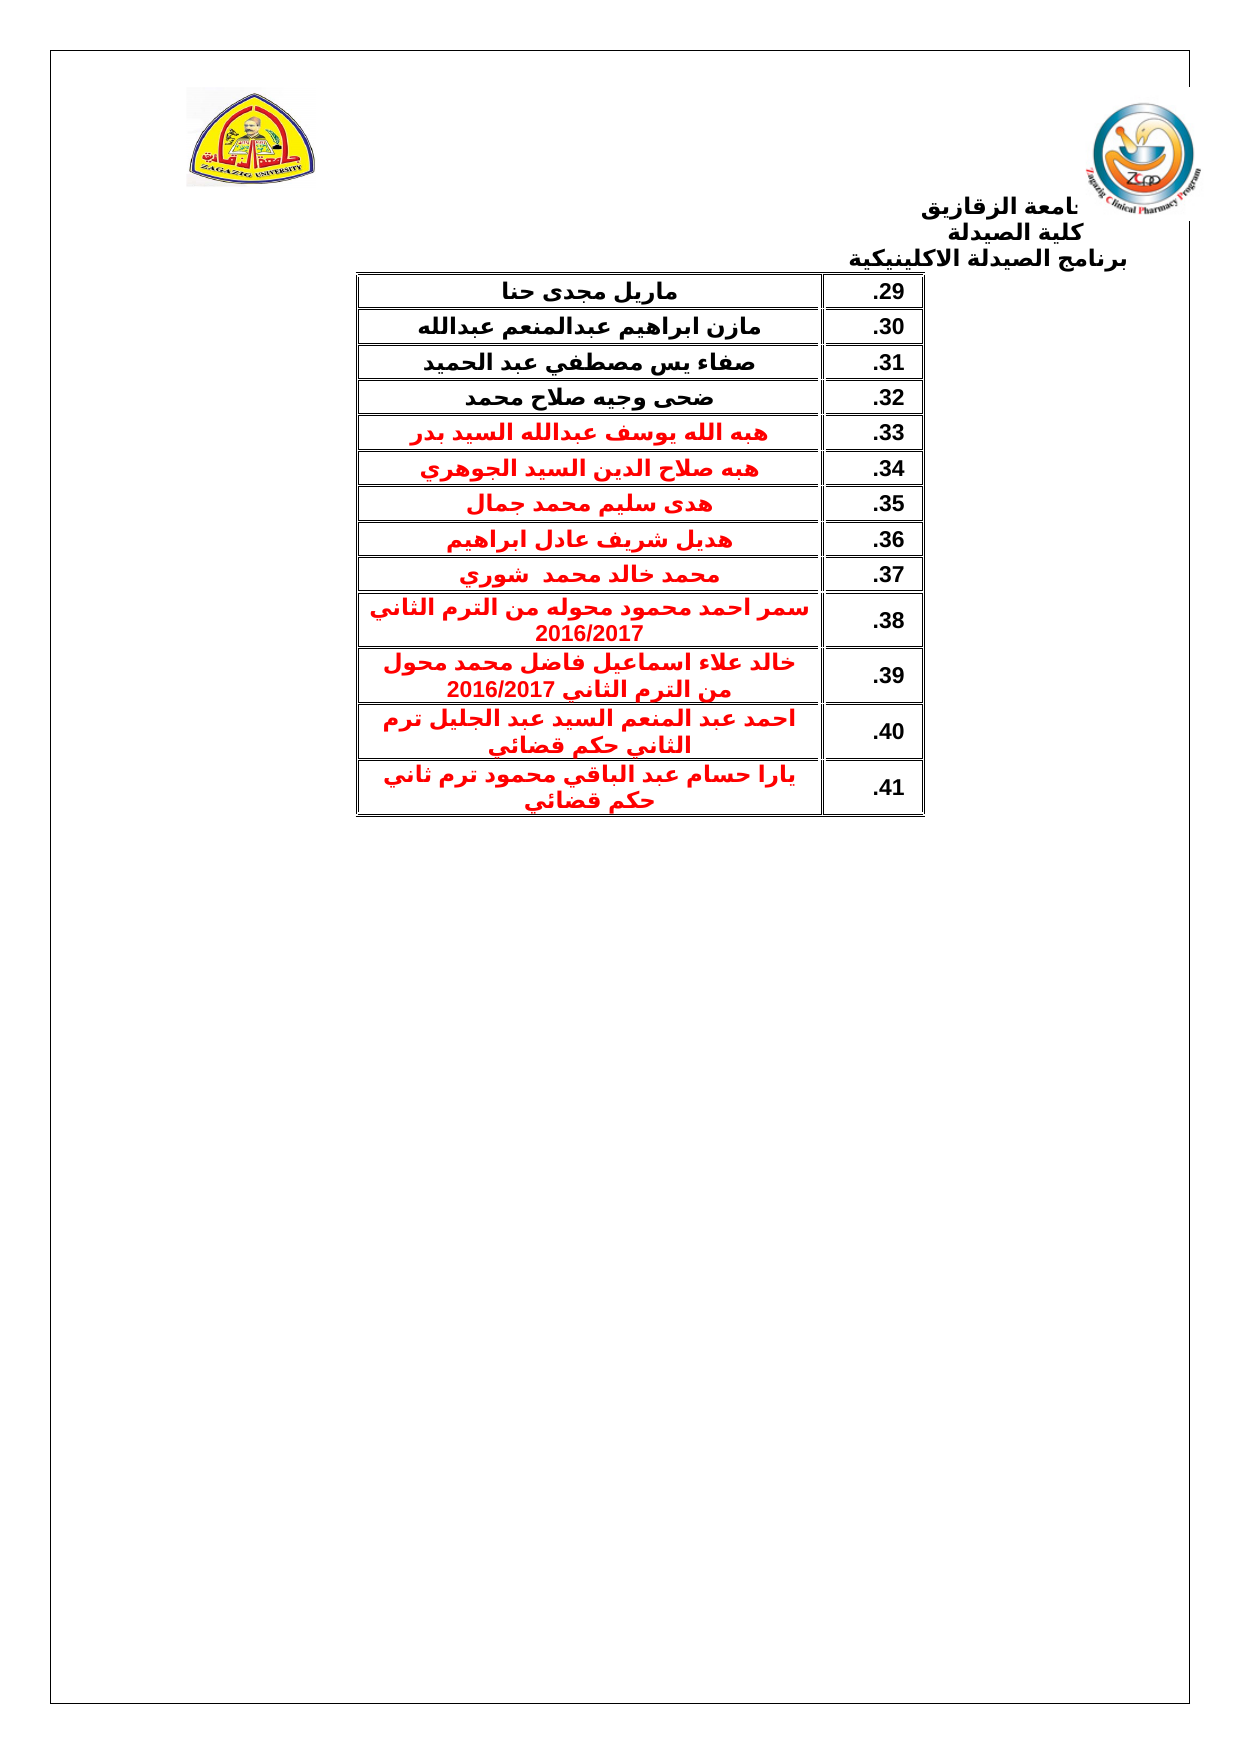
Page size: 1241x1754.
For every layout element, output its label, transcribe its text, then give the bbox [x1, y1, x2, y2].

picture [186, 87, 317, 188]
table_cell صفاء يس مصطفي عبد الحميد [359, 343, 821, 378]
table_cell [822, 702, 923, 758]
table_cell [824, 520, 922, 555]
table_cell يارا حسام عبد الباقي محمود ترم ثاني حكم قضائي [357, 758, 822, 814]
table_cell مازن ابراهيم عبدالمنعم عبدالله [357, 307, 822, 342]
table_cell هبه صلاح الدين السيد الجوهري [359, 449, 821, 484]
table_cell [822, 758, 923, 814]
table_cell [822, 590, 923, 646]
table_cell [824, 275, 923, 307]
table_cell [822, 307, 923, 342]
table_cell ماريل مجدى حنا [357, 275, 821, 307]
table_cell محمد خالد محمد شوري [357, 555, 822, 590]
table_cell [824, 343, 922, 378]
table_cell [822, 378, 923, 413]
table_cell [822, 646, 923, 702]
table_cell خالد علاء اسماعيل فاضل محمد محول من الترم الثاني 2016/2017 [357, 646, 822, 702]
table_cell [822, 555, 923, 590]
table_cell سمر احمد محمود محوله من الترم الثاني 2016/2017 [357, 590, 822, 646]
picture [1077, 87, 1210, 219]
table_cell هبه الله يوسف عبدالله السيد بدر [357, 413, 822, 449]
table_cell [822, 484, 923, 519]
table_cell احمد عبد المنعم السيد عبد الجليل ترم الثاني حكم قضائي [357, 702, 822, 758]
table_cell هدى سليم محمد جمال [357, 484, 822, 519]
table_cell [824, 449, 922, 484]
table_cell [822, 413, 923, 449]
table_cell هديل شريف عادل ابراهيم [359, 520, 821, 555]
table_cell ضحى وجيه صلاح محمد [357, 378, 822, 413]
